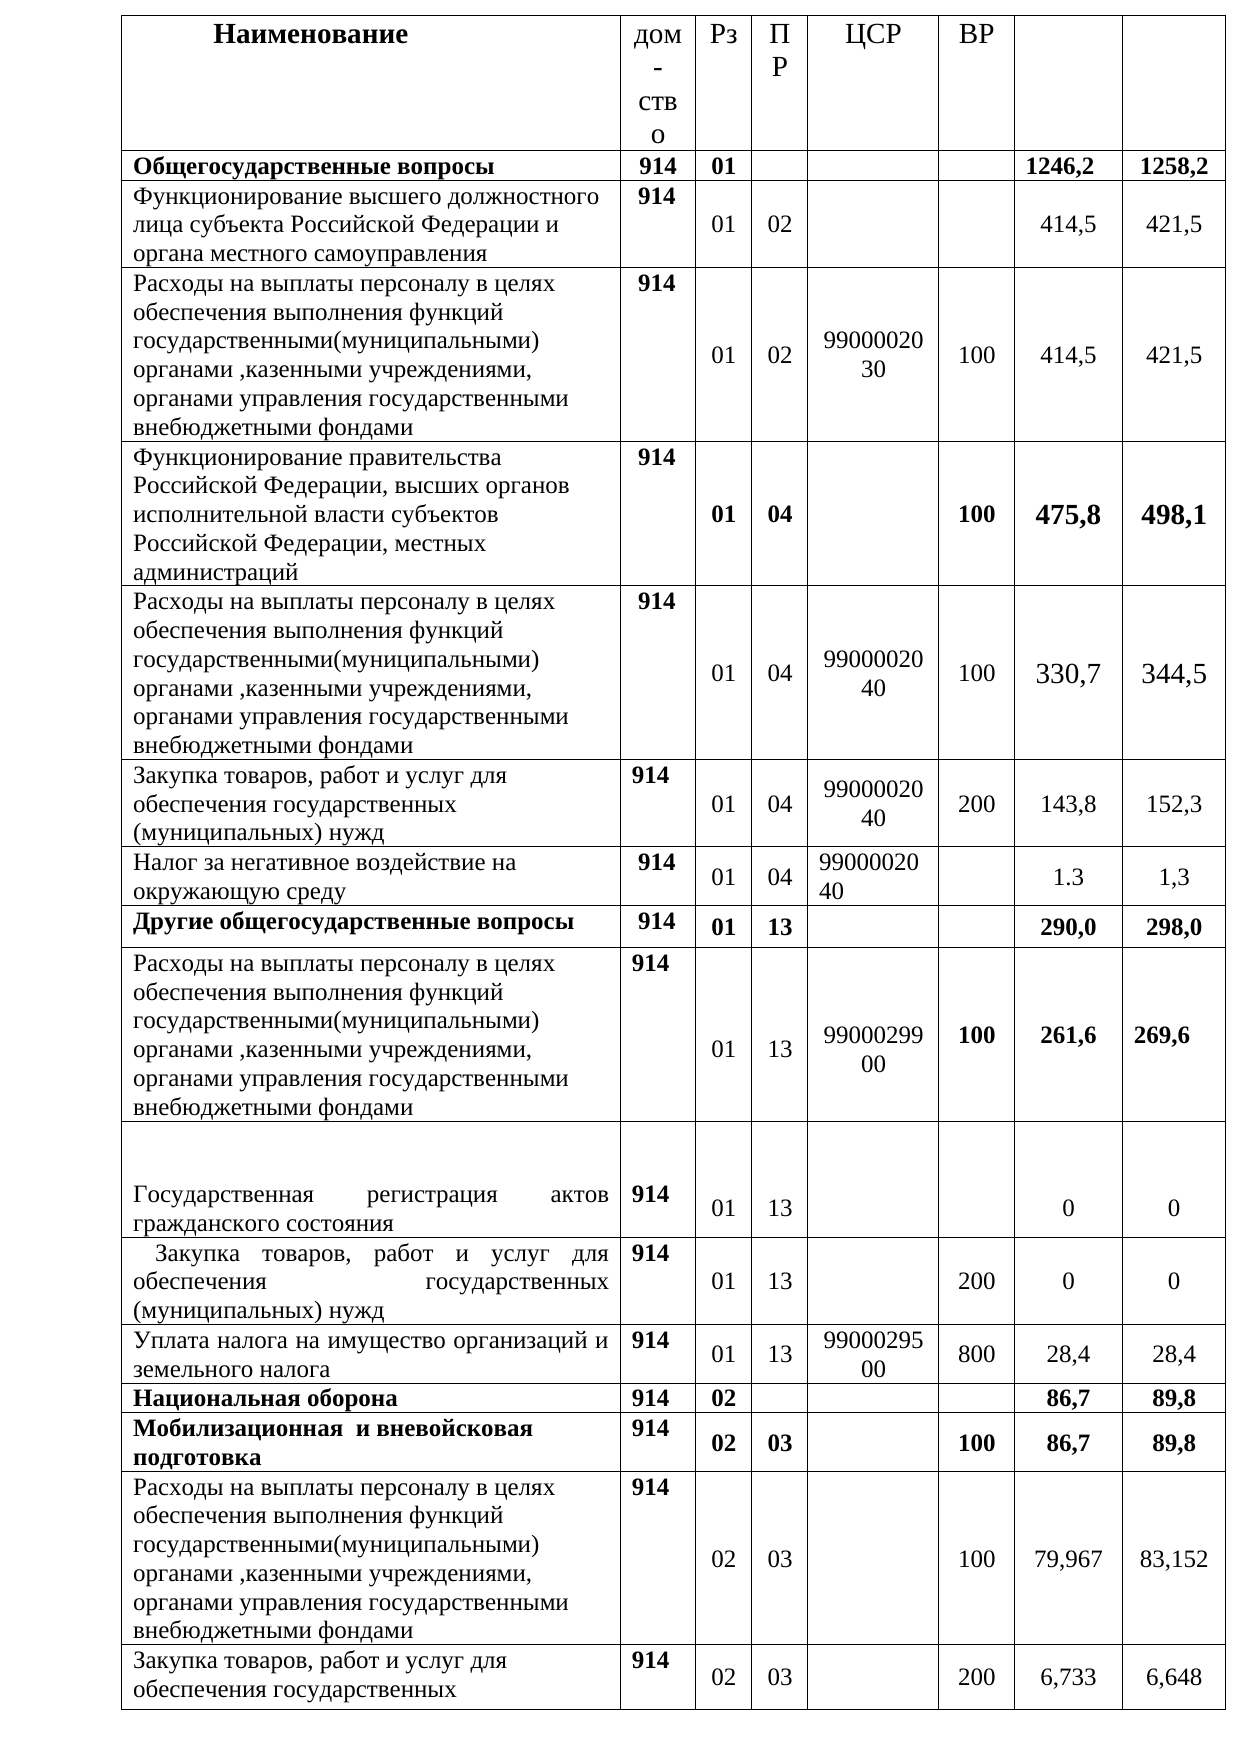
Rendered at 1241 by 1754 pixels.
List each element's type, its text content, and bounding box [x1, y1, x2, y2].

table_header 2020 [1015, 16, 1122, 150]
table_cell 1,3 [1123, 847, 1225, 905]
table_cell 344,5 [1123, 586, 1225, 759]
table_cell 914 [621, 1472, 695, 1644]
table_cell 9900029900 [808, 948, 938, 1121]
table_header ПР [752, 16, 807, 150]
table_cell [808, 1645, 938, 1708]
table_cell 330,7 [1015, 586, 1122, 759]
table_header Наименование [122, 16, 620, 150]
table_cell 0 [1015, 1122, 1122, 1237]
table_cell Закупка товаров, работ и услуг для обеспечения государственных (муниципальных) нужд [122, 1238, 620, 1324]
table_cell 421,5 [1123, 268, 1225, 441]
table_cell 02 [696, 1384, 751, 1412]
table_cell [808, 1238, 938, 1324]
table_cell 13 [752, 1122, 807, 1237]
table_header Ве- дом- ство [621, 16, 695, 150]
table_cell 143,8 [1015, 760, 1122, 846]
table_cell 0 [1123, 1122, 1225, 1237]
table_cell 28,4 [1015, 1325, 1122, 1382]
table_cell [939, 906, 1014, 947]
table_cell 0 [1123, 1238, 1225, 1324]
table_cell 914 [621, 442, 695, 585]
table_cell [808, 1413, 938, 1471]
table_cell Налог за негативное воздействие на окружающую среду [122, 847, 620, 905]
table_cell 03 [752, 1645, 807, 1708]
table_cell 200 [939, 760, 1014, 846]
table_cell 200 [939, 1238, 1014, 1324]
table_cell 02 [752, 181, 807, 267]
table_cell 13 [752, 948, 807, 1121]
table_cell 1246,2 [1015, 151, 1122, 180]
table_cell 03 [752, 1472, 807, 1644]
table_cell 421,5 [1123, 181, 1225, 267]
table_cell 13 [752, 1325, 807, 1382]
table_cell 9900002040 [808, 586, 938, 759]
table_cell 04 [752, 586, 807, 759]
table_cell 269,6 [1123, 948, 1225, 1121]
table_cell Другие общегосударственные вопросы [122, 906, 620, 947]
table_cell Закупка товаров, работ и услуг для обеспечения государственных (муниципальных) нужд [122, 760, 620, 846]
table_cell [808, 181, 938, 267]
table_cell 03 [752, 1413, 807, 1471]
table_header ВР [939, 16, 1014, 150]
table_cell 01 [696, 906, 751, 947]
table_cell [808, 1122, 938, 1237]
table_cell [808, 442, 938, 585]
table_cell 100 [939, 1413, 1014, 1471]
table_cell 152,3 [1123, 760, 1225, 846]
table_cell 86,7 [1015, 1413, 1122, 1471]
table_cell 1258,2 [1123, 151, 1225, 180]
table_cell 13 [752, 906, 807, 947]
table_cell 9900002040 [808, 847, 938, 905]
table_cell 914 [621, 906, 695, 947]
table_cell [808, 906, 938, 947]
table_cell [939, 1384, 1014, 1412]
table_cell [939, 181, 1014, 267]
table_cell 01 [696, 268, 751, 441]
table_cell 01 [696, 1325, 751, 1382]
table_cell 475,8 [1015, 442, 1122, 585]
table_cell 914 [621, 1413, 695, 1471]
table_cell 914 [621, 1325, 695, 1382]
table_cell 01 [696, 586, 751, 759]
table_cell 914 [621, 847, 695, 905]
table_cell Общегосударственные вопросы [122, 151, 620, 180]
table_cell 01 [696, 151, 751, 180]
table_cell 28,4 [1123, 1325, 1225, 1382]
table_cell 01 [696, 847, 751, 905]
table_cell 100 [939, 948, 1014, 1121]
table_cell 01 [696, 948, 751, 1121]
table_cell 914 [621, 760, 695, 846]
table_cell [939, 1122, 1014, 1237]
table_header 2021 [1123, 16, 1225, 150]
table_cell 6,648 [1123, 1645, 1225, 1708]
table_cell Расходы на выплаты персоналу в целях обеспечения выполнения функций государственными(муниципальными) органами ,казенными учреждениями, органами управления государственными внебюджетными фондами [122, 1472, 620, 1644]
table_cell 100 [939, 1472, 1014, 1644]
table_cell 04 [752, 847, 807, 905]
table_cell 414,5 [1015, 268, 1122, 441]
table_cell Функционирование высшего должностного лица субъекта Российской Федерации и органа местного самоуправления [122, 181, 620, 267]
table_cell Расходы на выплаты персоналу в целях обеспечения выполнения функций государственными(муниципальными) органами ,казенными учреждениями, органами управления государственными внебюджетными фондами [122, 586, 620, 759]
table_cell Функционирование правительства Российской Федерации, высших органов исполнительной власти субъектов Российской Федерации, местных администраций [122, 442, 620, 585]
table_cell Уплата налога на имущество организаций и земельного налога [122, 1325, 620, 1382]
table_cell Мобилизационная и вневойсковая подготовка [122, 1413, 620, 1471]
table_cell 914 [621, 1122, 695, 1237]
table_cell 914 [621, 268, 695, 441]
table_cell [752, 1384, 807, 1412]
table_cell 04 [752, 442, 807, 585]
table_cell 13 [752, 1238, 807, 1324]
table_cell 01 [696, 442, 751, 585]
table_cell Расходы на выплаты персоналу в целях обеспечения выполнения функций государственными(муниципальными) органами ,казенными учреждениями, органами управления государственными внебюджетными фондами [122, 948, 620, 1121]
table_cell 89,8 [1123, 1384, 1225, 1412]
table_header ЦСР [808, 16, 938, 150]
table_cell [939, 847, 1014, 905]
table_cell 914 [621, 948, 695, 1121]
table_cell 914 [621, 181, 695, 267]
table_cell 9900002030 [808, 268, 938, 441]
table_cell 9900002040 [808, 760, 938, 846]
table_cell 9900029500 [808, 1325, 938, 1382]
table_cell 914 [621, 1384, 695, 1412]
table_cell 0 [1015, 1238, 1122, 1324]
table_cell 89,8 [1123, 1413, 1225, 1471]
table_cell [808, 1472, 938, 1644]
table_cell 100 [939, 442, 1014, 585]
table_cell [808, 151, 938, 180]
table_cell 914 [621, 586, 695, 759]
table_cell [752, 151, 807, 180]
table_cell 79,967 [1015, 1472, 1122, 1644]
table_cell 414,5 [1015, 181, 1122, 267]
table_cell 01 [696, 1238, 751, 1324]
table_cell 86,7 [1015, 1384, 1122, 1412]
table_cell 02 [752, 268, 807, 441]
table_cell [122, 1645, 620, 1708]
table_cell 6,733 [1015, 1645, 1122, 1708]
table_cell [808, 1384, 938, 1412]
table_cell 914 [621, 1645, 695, 1708]
table_cell 100 [939, 268, 1014, 441]
table_cell Расходы на выплаты персоналу в целях обеспечения выполнения функций государственными(муниципальными) органами ,казенными учреждениями, органами управления государственными внебюджетными фондами [122, 268, 620, 441]
table_cell 800 [939, 1325, 1014, 1382]
table_cell 01 [696, 1122, 751, 1237]
table_cell 02 [696, 1413, 751, 1471]
table_cell 01 [696, 760, 751, 846]
table_header Рз [696, 16, 751, 150]
table_cell 83,152 [1123, 1472, 1225, 1644]
table_cell 100 [939, 586, 1014, 759]
table_cell 02 [696, 1472, 751, 1644]
table_cell 01 [696, 181, 751, 267]
table_cell 02 [696, 1645, 751, 1708]
table_cell Государственная регистрация актов гражданского состояния [122, 1122, 620, 1237]
table_cell 498,1 [1123, 442, 1225, 585]
table_cell 290,0 [1015, 906, 1122, 947]
table_cell 914 [621, 151, 695, 180]
table_cell [939, 151, 1014, 180]
table_cell 914 [621, 1238, 695, 1324]
table_cell 04 [752, 760, 807, 846]
table_cell 261,6 [1015, 948, 1122, 1121]
table_cell 298,0 [1123, 906, 1225, 947]
table_cell 1.3 [1015, 847, 1122, 905]
table_cell Национальная оборона [122, 1384, 620, 1412]
table_cell 200 [939, 1645, 1014, 1708]
